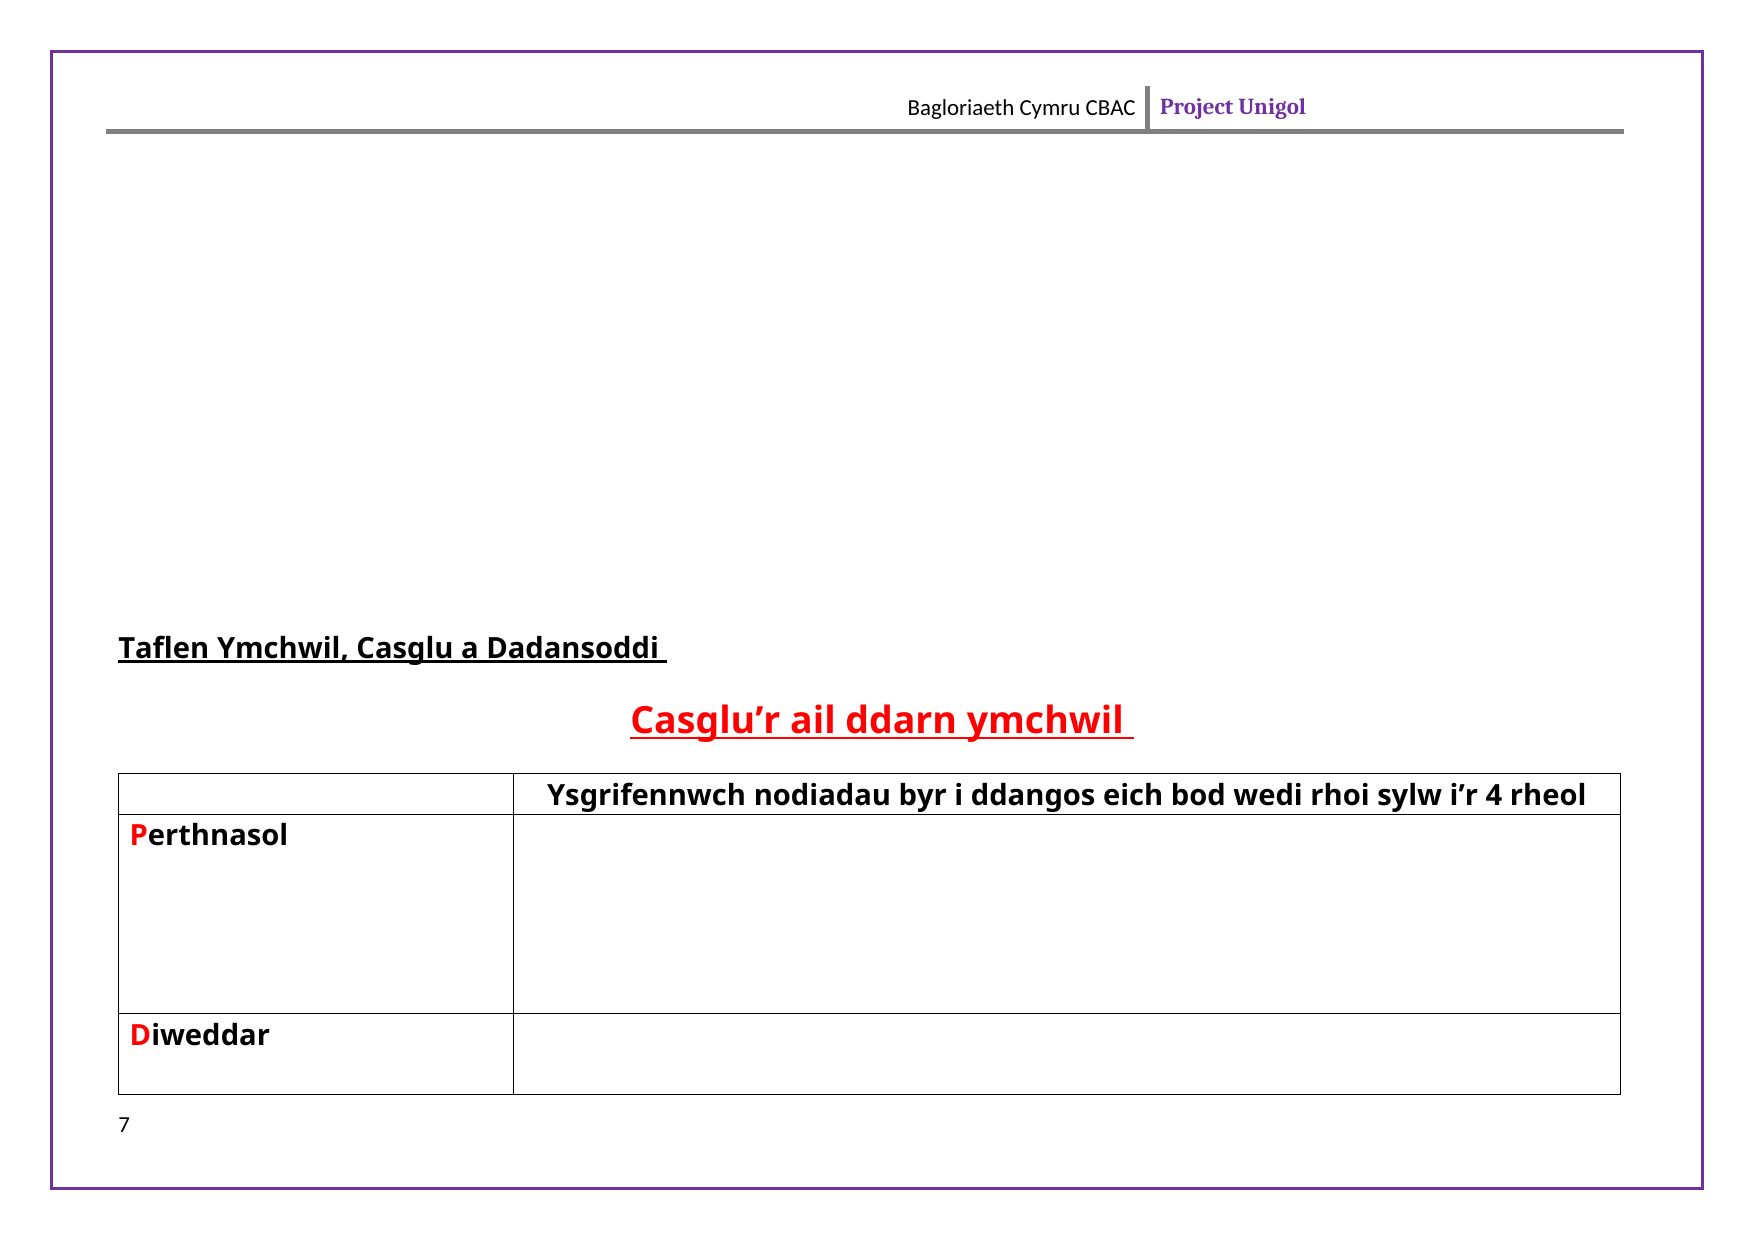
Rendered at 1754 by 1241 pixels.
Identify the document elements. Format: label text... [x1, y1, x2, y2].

table_cell [514, 1014, 1620, 1093]
text Taflen Ymchwil, Casglu a Dadansoddi [118, 627, 1636, 667]
table_header Ysgrifennwch nodiadau byr i ddangos eich bod wedi rhoi sylw i’r 4 rheol [514, 774, 1620, 813]
text Casglu’r ail ddarn ymchwil [118, 693, 1636, 744]
table_cell Diweddar [119, 1014, 513, 1093]
table_cell [514, 815, 1620, 1013]
table_header [119, 774, 513, 813]
table_cell Perthnasol [119, 815, 513, 1013]
